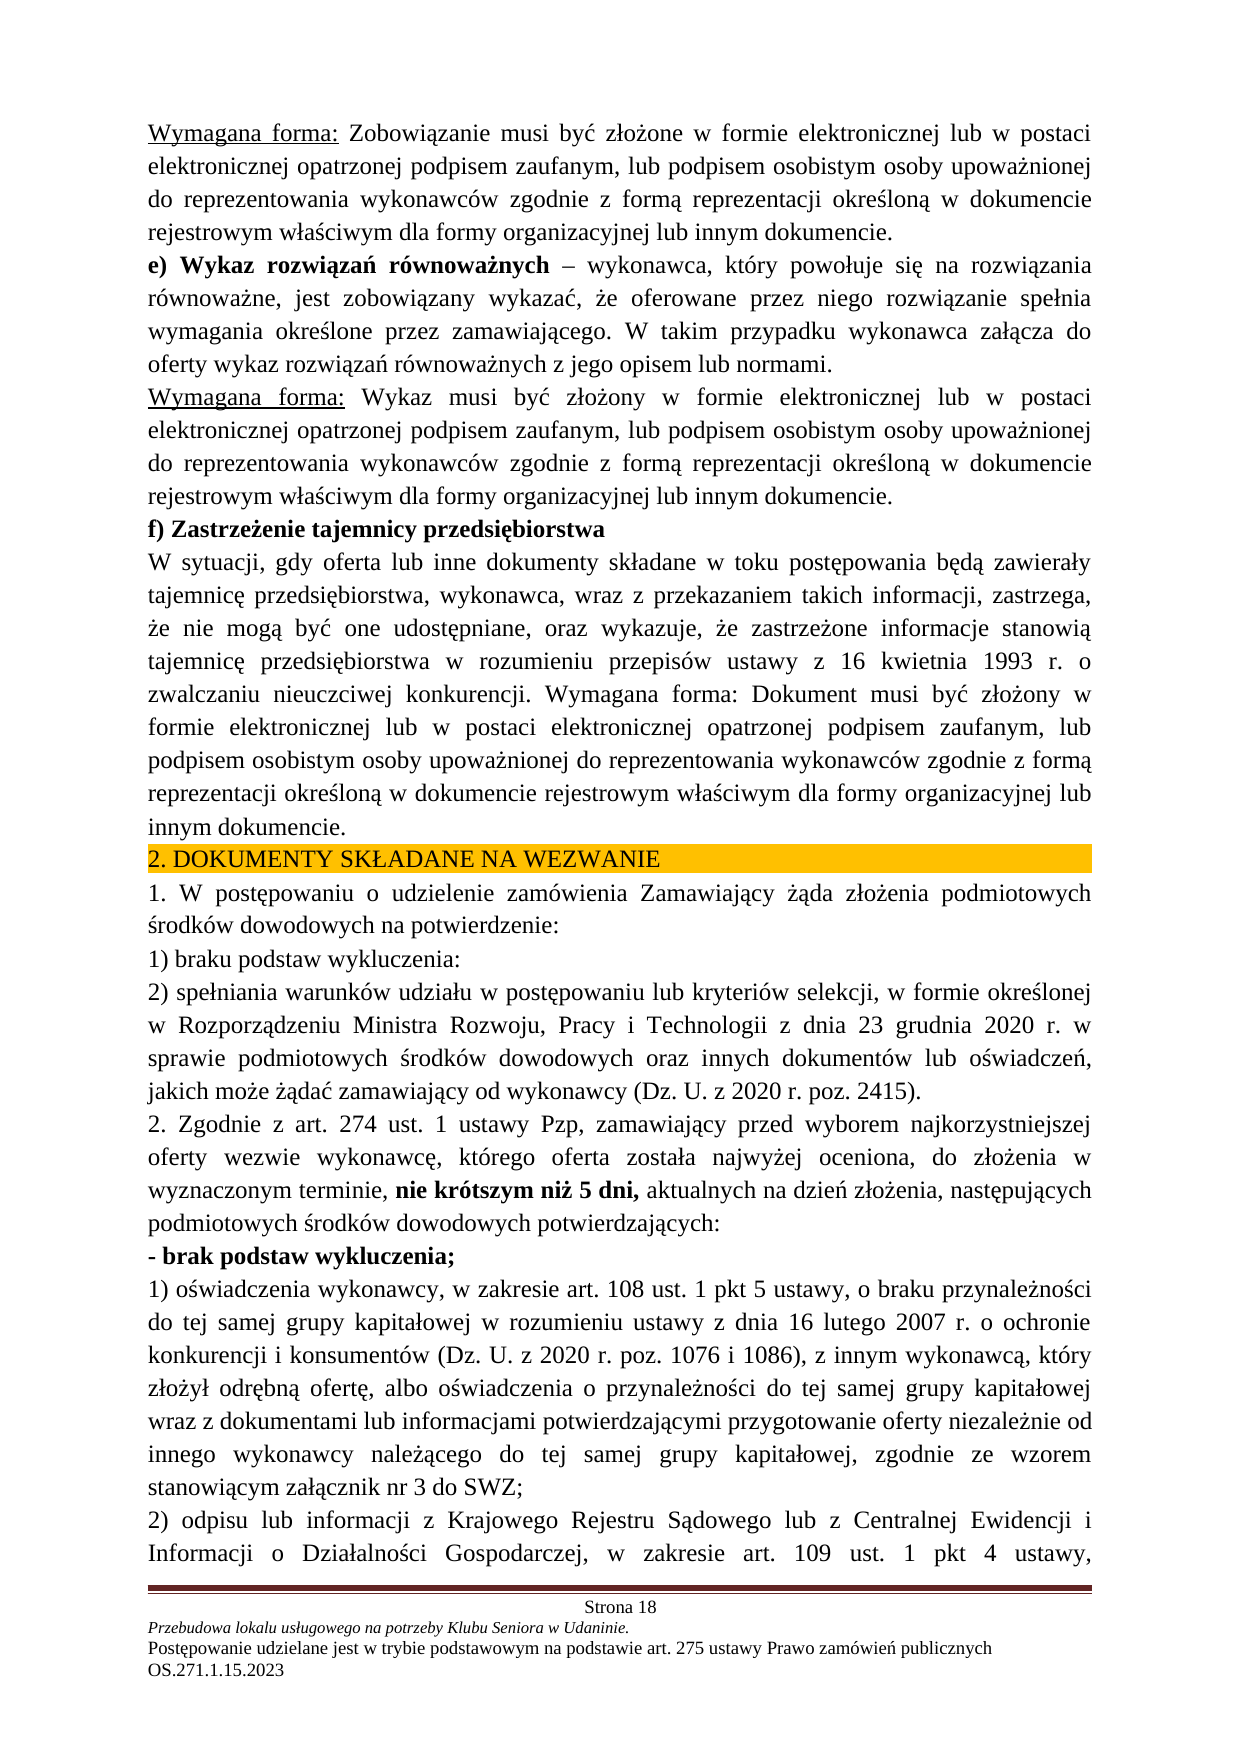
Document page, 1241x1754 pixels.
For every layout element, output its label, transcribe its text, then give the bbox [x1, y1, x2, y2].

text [148, 1505, 1092, 1567]
text e) Wykaz rozwiązań równoważnych – wykonawca, który powołuje się na rozwiązania równoważne, jest zobowiązany wykazać, że oferowane przez niego rozwiązanie spełnia wymagania określone przez zamawiającego. W takim przypadku wykonawca załącza do oferty wykaz rozwiązań równoważnych z jego opisem lub normami. [148, 250, 1092, 378]
text 1. W postępowaniu o udzielenie zamówienia Zamawiający żąda złożenia podmiotowych środków dowodowych na potwierdzenie: [148, 878, 1092, 939]
text Wymagana forma: Zobowiązanie musi być złożone w formie elektronicznej lub w postaci elektronicznej opatrzonej podpisem zaufanym, lub podpisem osobistym osoby upoważnionej do reprezentowania wykonawców zgodnie z formą reprezentacji określoną w dokumencie rejestrowym właściwym dla formy organizacyjnej lub innym dokumencie. [148, 118, 1092, 246]
text 1) oświadczenia wykonawcy, w zakresie art. 108 ust. 1 pkt 5 ustawy, o braku przynależności do tej samej grupy kapitałowej w rozumieniu ustawy z dnia 16 lutego 2007 r. o ochronie konkurencji i konsumentów (Dz. U. z 2020 r. poz. 1076 i 1086), z innym wykonawcą, który złożył odrębną ofertę, albo oświadczenia o przynależności do tej samej grupy kapitałowej wraz z dokumentami lub informacjami potwierdzającymi przygotowanie oferty niezależnie od innego wykonawcy należącego do tej samej grupy kapitałowej, zgodnie ze wzorem stanowiącym załącznik nr 3 do SWZ; [148, 1274, 1092, 1501]
text - brak podstaw wykluczenia; [148, 1241, 1092, 1269]
text 2) spełniania warunków udziału w postępowaniu lub kryteriów selekcji, w formie określonej w Rozporządzeniu Ministra Rozwoju, Pracy i Technologii z dnia 23 grudnia 2020 r. w sprawie podmiotowych środków dowodowych oraz innych dokumentów lub oświadczeń, jakich może żądać zamawiający od wykonawcy (Dz. U. z 2020 r. poz. 2415). [148, 977, 1092, 1104]
text 2. DOKUMENTY SKŁADANE NA WEZWANIE [148, 844, 1092, 873]
text 2. Zgodnie z art. 274 ust. 1 ustawy Pzp, zamawiający przed wyborem najkorzystniejszej oferty wezwie wykonawcę, którego oferta została najwyżej oceniona, do złożenia w wyznaczonym terminie, nie krótszym niż 5 dni, aktualnych na dzień złożenia, następujących podmiotowych środków dowodowych potwierdzających: [148, 1109, 1092, 1237]
text 1) braku podstaw wykluczenia: [148, 944, 1092, 972]
text f) Zastrzeżenie tajemnicy przedsiębiorstwa [148, 514, 1092, 543]
text W sytuacji, gdy oferta lub inne dokumenty składane w toku postępowania będą zawierały tajemnicę przedsiębiorstwa, wykonawca, wraz z przekazaniem takich informacji, zastrzega, że nie mogą być one udostępniane, oraz wykazuje, że zastrzeżone informacje stanowią tajemnicę przedsiębiorstwa w rozumieniu przepisów ustawy z 16 kwietnia 1993 r. o zwalczaniu nieuczciwej konkurencji. Wymagana forma: Dokument musi być złożony w formie elektronicznej lub w postaci elektronicznej opatrzonej podpisem zaufanym, lub podpisem osobistym osoby upoważnionej do reprezentowania wykonawców zgodnie z formą reprezentacji określoną w dokumencie rejestrowym właściwym dla formy organizacyjnej lub innym dokumencie. [148, 547, 1092, 840]
text Wymagana forma: Wykaz musi być złożony w formie elektronicznej lub w postaci elektronicznej opatrzonej podpisem zaufanym, lub podpisem osobistym osoby upoważnionej do reprezentowania wykonawców zgodnie z formą reprezentacji określoną w dokumencie rejestrowym właściwym dla formy organizacyjnej lub innym dokumencie. [148, 382, 1092, 510]
